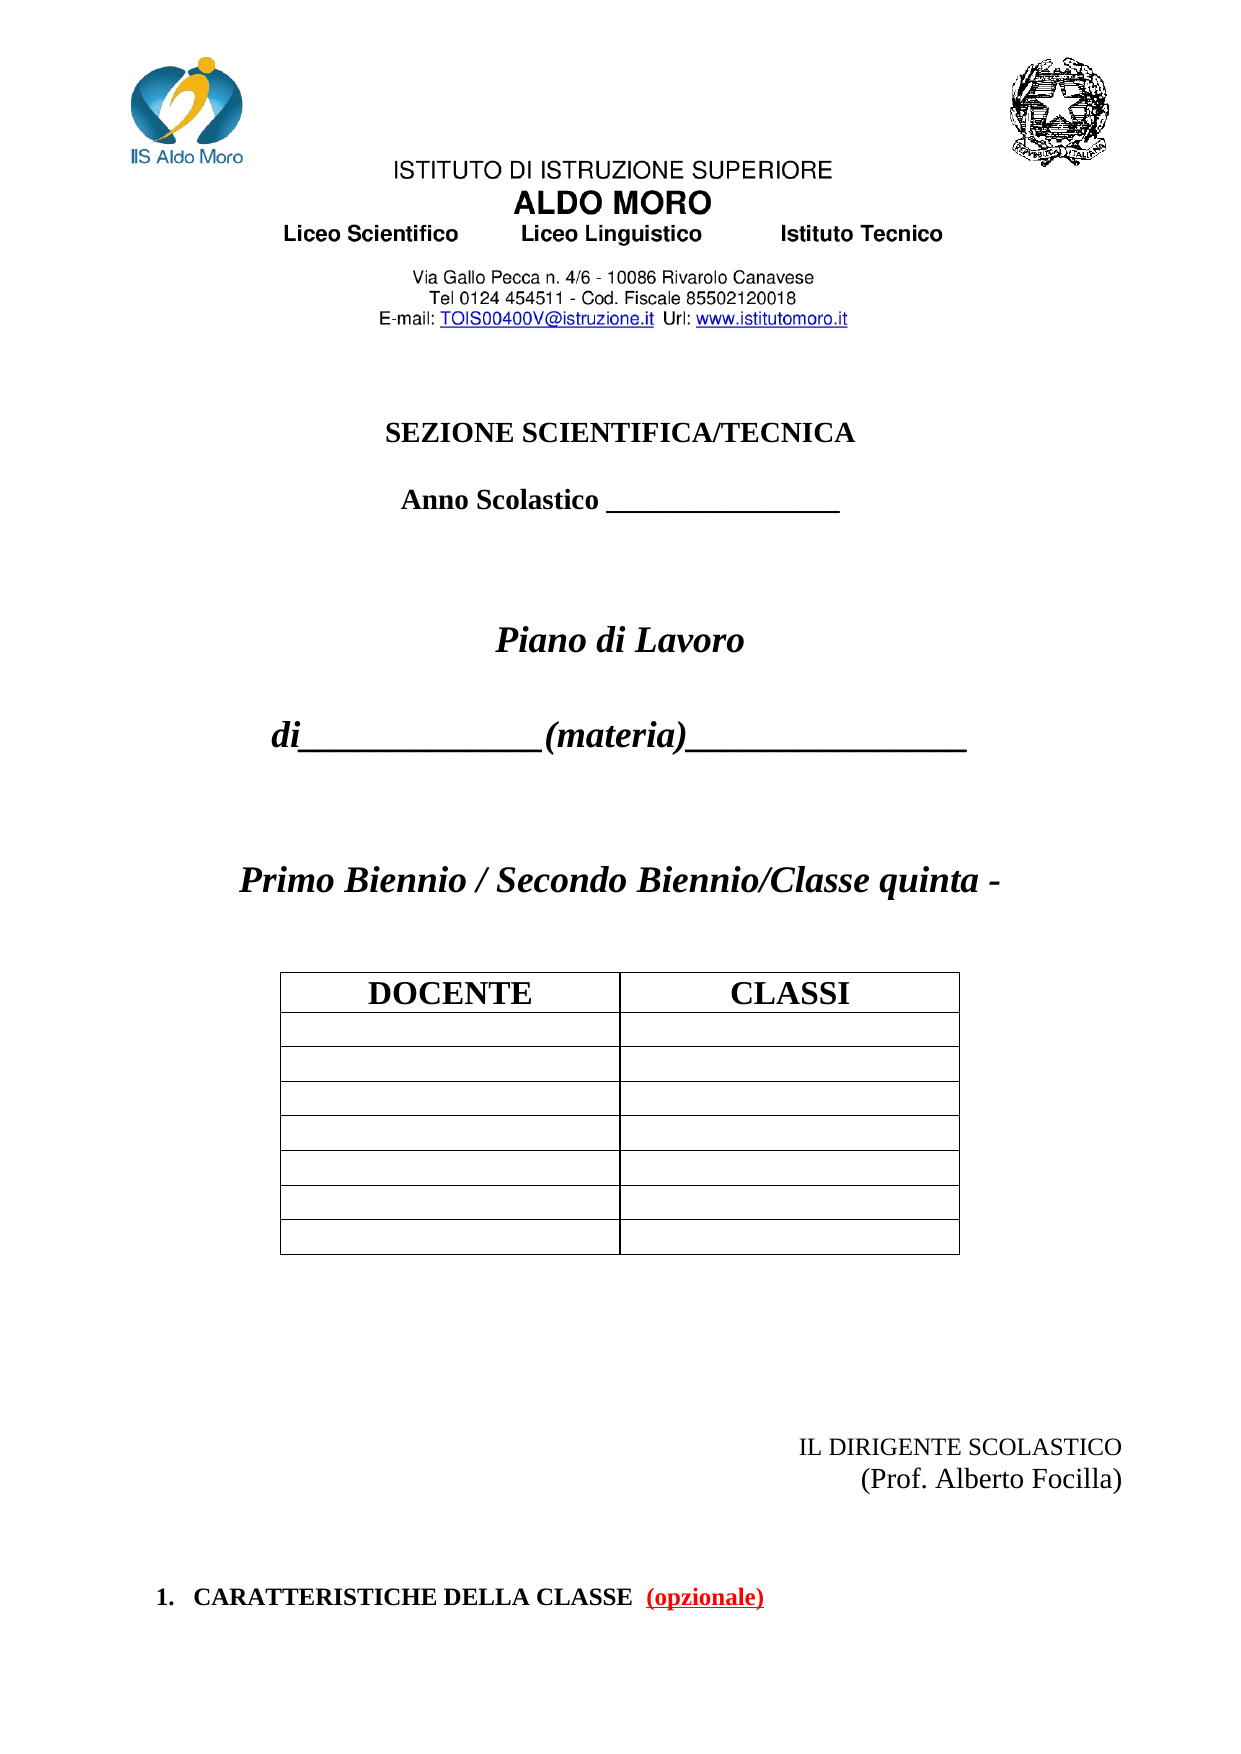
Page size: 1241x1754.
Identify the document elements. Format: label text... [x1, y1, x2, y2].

text Anno Scolastico ________________ [118, 482, 1122, 516]
table_cell [621, 1082, 959, 1115]
table_cell [621, 1013, 959, 1046]
table_cell [621, 1047, 959, 1081]
text (Prof. Alberto Focilla) [118, 1461, 1122, 1494]
table_cell [281, 1013, 619, 1046]
table_cell [621, 1151, 959, 1184]
table_header DOCENTE [281, 973, 619, 1012]
text di_____________(materia)_______________ [118, 712, 1122, 755]
table_cell [621, 1116, 959, 1150]
table_cell [281, 1047, 619, 1081]
table_cell [281, 1220, 619, 1254]
text Piano di Lavoro [118, 618, 1122, 661]
text SEZIONE SCIENTIFICA/TECNICA [118, 415, 1122, 449]
table_header CLASSI [621, 973, 959, 1012]
table_cell [281, 1116, 619, 1150]
table_cell [621, 1220, 959, 1254]
picture [31, 22, 1209, 335]
text Primo Biennio / Secondo Biennio/Classe quinta - [118, 857, 1122, 900]
table_cell [281, 1186, 619, 1219]
list CARATTERISTICHE DELLA CLASSE (opzionale) [156, 1582, 1122, 1611]
text IL DIRIGENTE SCOLASTICO [118, 1432, 1122, 1461]
table_cell [281, 1151, 619, 1184]
table_cell [281, 1082, 619, 1115]
table_cell [621, 1186, 959, 1219]
